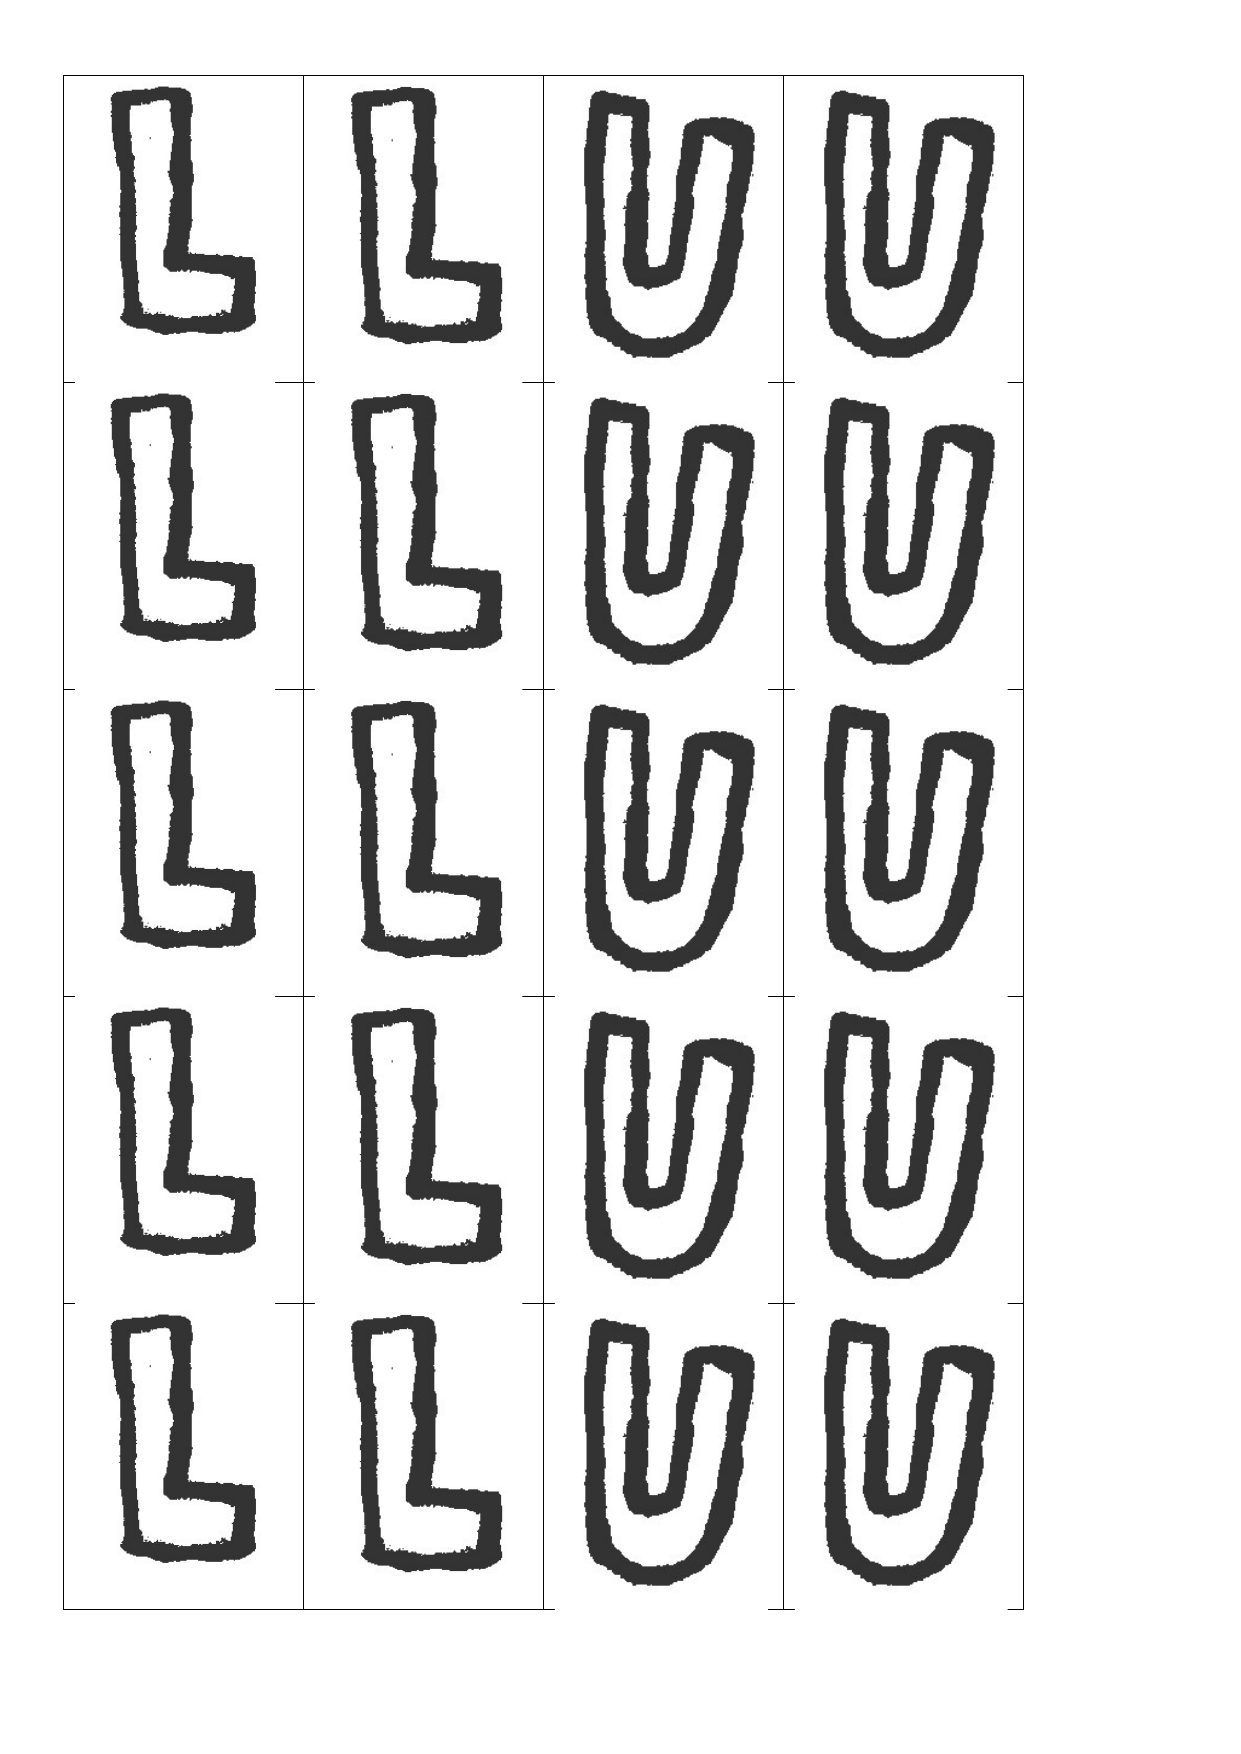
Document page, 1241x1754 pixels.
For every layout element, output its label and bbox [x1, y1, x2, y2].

table_cell [544, 383, 554, 689]
table_cell [304, 1304, 543, 1609]
table_cell [784, 1304, 794, 1609]
picture [314, 996, 523, 1287]
table_cell [64, 997, 303, 1302]
table_header [64, 76, 303, 382]
table_cell [784, 997, 794, 1302]
table_cell [784, 690, 794, 996]
picture [794, 76, 1008, 1610]
table_cell [1008, 1304, 1023, 1609]
picture [554, 76, 768, 1610]
table_header [784, 76, 794, 382]
table_cell [768, 690, 783, 996]
picture [75, 76, 276, 356]
table_cell [1008, 690, 1023, 996]
table_cell [1008, 383, 1023, 689]
table_cell [544, 1304, 554, 1609]
table_cell [64, 383, 303, 689]
table_cell [768, 383, 783, 689]
table_cell [544, 997, 554, 1302]
table_cell [1008, 997, 1023, 1302]
table_cell [304, 690, 543, 996]
table_header [1008, 76, 1023, 382]
table_header [768, 76, 783, 382]
picture [314, 382, 523, 673]
table_cell [768, 997, 783, 1302]
picture [75, 382, 276, 663]
picture [314, 1303, 523, 1594]
table_cell [544, 690, 554, 996]
table_cell [784, 383, 794, 689]
table_cell [768, 1304, 783, 1609]
picture [75, 689, 276, 970]
picture [314, 689, 523, 980]
table_cell [64, 1304, 303, 1609]
picture [75, 1303, 276, 1584]
table_cell [304, 997, 543, 1302]
picture [75, 996, 276, 1277]
table_header [544, 76, 554, 382]
table_cell [304, 383, 543, 689]
table_header [304, 76, 543, 382]
table_cell [64, 690, 303, 996]
picture [314, 76, 523, 366]
